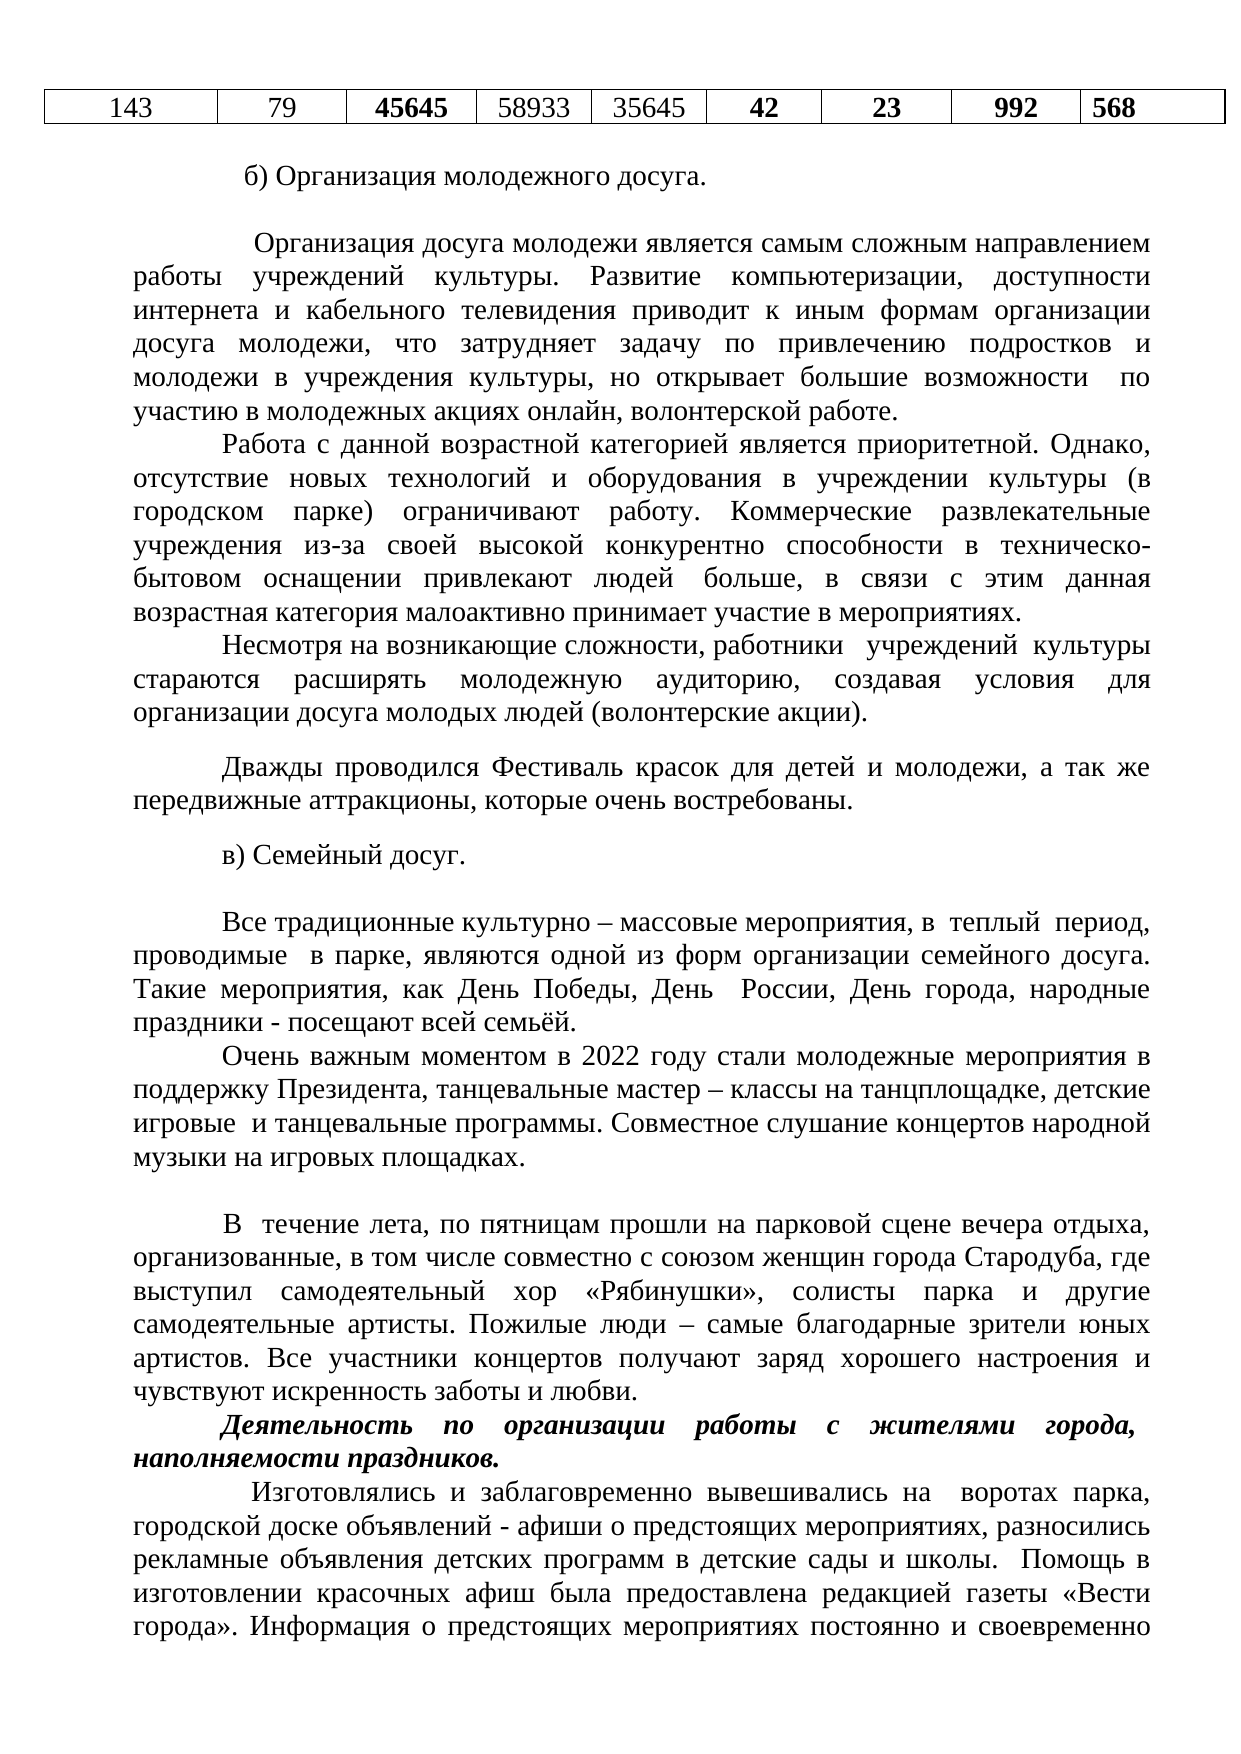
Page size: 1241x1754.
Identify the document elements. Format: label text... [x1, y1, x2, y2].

table_cell 568 [1081, 90, 1224, 123]
table_cell 143 [45, 90, 217, 123]
text Деятельность по организации работы с жителями города, наполняемости праздников. [133, 1407, 1152, 1474]
table_cell 58933 [477, 90, 591, 123]
table_cell 23 [822, 90, 951, 123]
text Все традиционные культурно – массовые мероприятия, в теплый период, проводимые в парке, являются одной из форм организации семейного досуга. Такие мероприятия, как День Победы, День России, День города, народные праздники - посещают всей семьёй. [133, 904, 1152, 1038]
table_cell 79 [218, 90, 346, 123]
text Очень важным моментом в 2022 году стали молодежные мероприятия в поддержку Президента, танцевальные мастер – классы на танцплощадке, детские игровые и танцевальные программы. Совместное слушание концертов народной музыки на игровых площадках. [133, 1038, 1152, 1172]
text Организация досуга молодежи является самым сложным направлением работы учреждений культуры. Развитие компьютеризации, доступности интернета и кабельного телевидения приводит к иным формам организации досуга молодежи, что затрудняет задачу по привлечению подростков и молодежи в учреждения культуры, но открывает большие возможности по участию в молодежных акциях онлайн, волонтерской работе. [133, 225, 1152, 426]
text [133, 1474, 1152, 1642]
text в) Семейный досуг. [133, 837, 1152, 870]
table_cell 35645 [592, 90, 706, 123]
text Дважды проводился Фестиваль красок для детей и молодежи, а так же передвижные аттракционы, которые очень востребованы. [133, 749, 1152, 816]
text Работа с данной возрастной категорией является приоритетной. Однако, отсутствие новых технологий и оборудования в учреждении культуры (в городском парке) ограничивают работу. Коммерческие развлекательные учреждения из-за своей высокой конкурентно способности в техническо-бытовом оснащении привлекают людей больше, в связи с этим данная возрастная категория малоактивно принимает участие в мероприятиях. [133, 426, 1152, 627]
table_cell 45645 [347, 90, 476, 123]
text Несмотря на возникающие сложности, работники учреждений культуры стараются расширять молодежную аудиторию, создавая условия для организации досуга молодых людей (волонтерские акции). [133, 627, 1152, 728]
table_cell 992 [952, 90, 1080, 123]
text В течение лета, по пятницам прошли на парковой сцене вечера отдыха, организованные, в том числе совместно с союзом женщин города Стародуба, где выступил самодеятельный хор «Рябинушки», солисты парка и другие самодеятельные артисты. Пожилые люди – самые благодарные зрители юных артистов. Все участники концертов получают заряд хорошего настроения и чувствуют искренность заботы и любви. [133, 1206, 1152, 1407]
table_cell 42 [707, 90, 821, 123]
text б) Организация молодежного досуга. [133, 158, 1152, 191]
